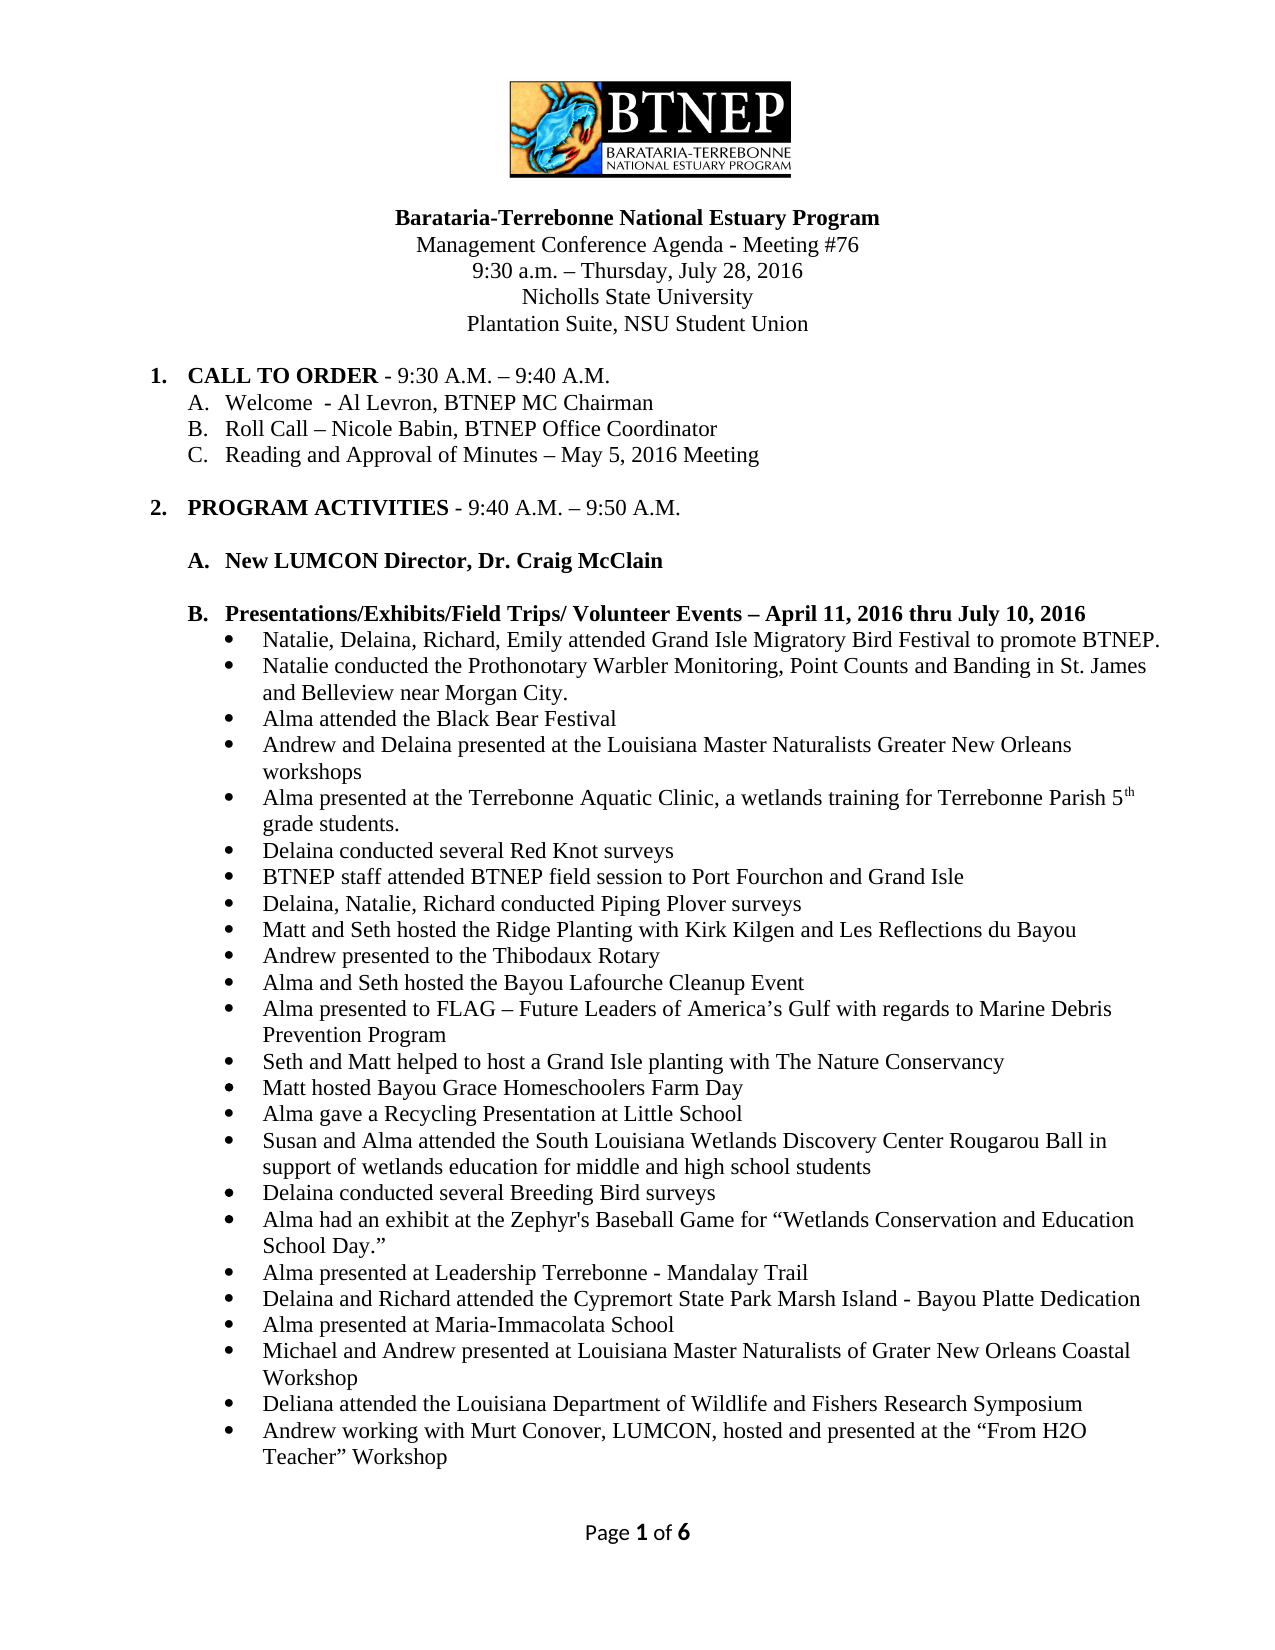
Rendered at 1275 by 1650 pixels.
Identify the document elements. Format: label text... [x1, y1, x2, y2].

list Matt and Seth hosted the Ridge Planting with Kirk Kilgen and Les Reflections du Bayou [225, 916, 1162, 942]
text Management Conference Agenda - Meeting #76 [112, 231, 1162, 257]
list New LUMCON Director, Dr. Craig McClain [187, 547, 1162, 573]
list Delaina conducted several Red Knot surveys [225, 837, 1162, 863]
list Alma presented at the Terrebonne Aquatic Clinic, a wetlands training for Terrebonne Parish 5th grade students. [225, 784, 1162, 837]
list Reading and Approval of Minutes – May 5, 2016 Meeting [187, 442, 1162, 468]
picture [503, 75, 798, 183]
list Delaina and Richard attended the Cypremort State Park Marsh Island - Bayou Platte Dedication [225, 1285, 1162, 1311]
list Natalie conducted the Prothonotary Warbler Monitoring, Point Counts and Banding in St. James and Belleview near Morgan City. [225, 652, 1162, 705]
list Matt hosted Bayou Grace Homeschoolers Farm Day [225, 1074, 1162, 1100]
list Delaina, Natalie, Richard conducted Piping Plover surveys [225, 889, 1162, 916]
list Welcome - Al Levron, BTNEP MC Chairman [187, 389, 1162, 415]
list Alma presented to FLAG – Future Leaders of America’s Gulf with regards to Marine Debris Prevention Program [225, 995, 1162, 1048]
list Presentations/Exhibits/Field Trips/ Volunteer Events – April 11, 2016 thru July 10, 2016 [187, 600, 1162, 626]
list BTNEP staff attended BTNEP field session to Port Fourchon and Grand Isle [225, 863, 1162, 889]
list Alma presented at Leadership Terrebonne - Mandalay Trail [225, 1258, 1162, 1285]
list Andrew presented to the Thibodaux Rotary [225, 942, 1162, 969]
list Delaina conducted several Breeding Bird surveys [225, 1179, 1162, 1206]
text Plantation Suite, NSU Student Union [112, 310, 1162, 336]
text 9:30 a.m. – Thursday, July 28, 2016 [112, 257, 1162, 283]
list Roll Call – Nicole Babin, BTNEP Office Coordinator [187, 415, 1162, 442]
list Andrew and Delaina presented at the Louisiana Master Naturalists Greater New Orleans workshops [225, 731, 1162, 784]
text Barataria-Terrebonne National Estuary Program [112, 204, 1162, 231]
list Alma had an exhibit at the Zephyr's Baseball Game for “Wetlands Conservation and Education School Day.” [225, 1206, 1162, 1258]
list Natalie, Delaina, Richard, Emily attended Grand Isle Migratory Bird Festival to promote BTNEP. [225, 626, 1162, 652]
list Seth and Matt helped to host a Grand Isle planting with The Nature Conservancy [225, 1048, 1162, 1074]
list Alma gave a Recycling Presentation at Little School [225, 1100, 1162, 1127]
list Susan and Alma attended the South Louisiana Wetlands Discovery Center Rougarou Ball in support of wetlands education for middle and high school students [225, 1127, 1162, 1179]
list Andrew working with Murt Conover, LUMCON, hosted and presented at the “From H2O Teacher” Workshop [225, 1417, 1162, 1469]
text Nicholls State University [112, 283, 1162, 310]
list Deliana attended the Louisiana Department of Wildlife and Fishers Research Symposium [225, 1390, 1162, 1417]
list PROGRAM ACTIVITIES - 9:40 A.M. – 9:50 A.M. [150, 494, 1162, 521]
list Alma presented at Maria-Immacolata School [225, 1311, 1162, 1338]
list Alma and Seth hosted the Bayou Lafourche Cleanup Event [225, 969, 1162, 995]
list CALL TO ORDER - 9:30 A.M. – 9:40 A.M. [150, 362, 1162, 389]
list Michael and Andrew presented at Louisiana Master Naturalists of Grater New Orleans Coastal Workshop [225, 1338, 1162, 1390]
list Alma attended the Black Bear Festival [225, 705, 1162, 731]
